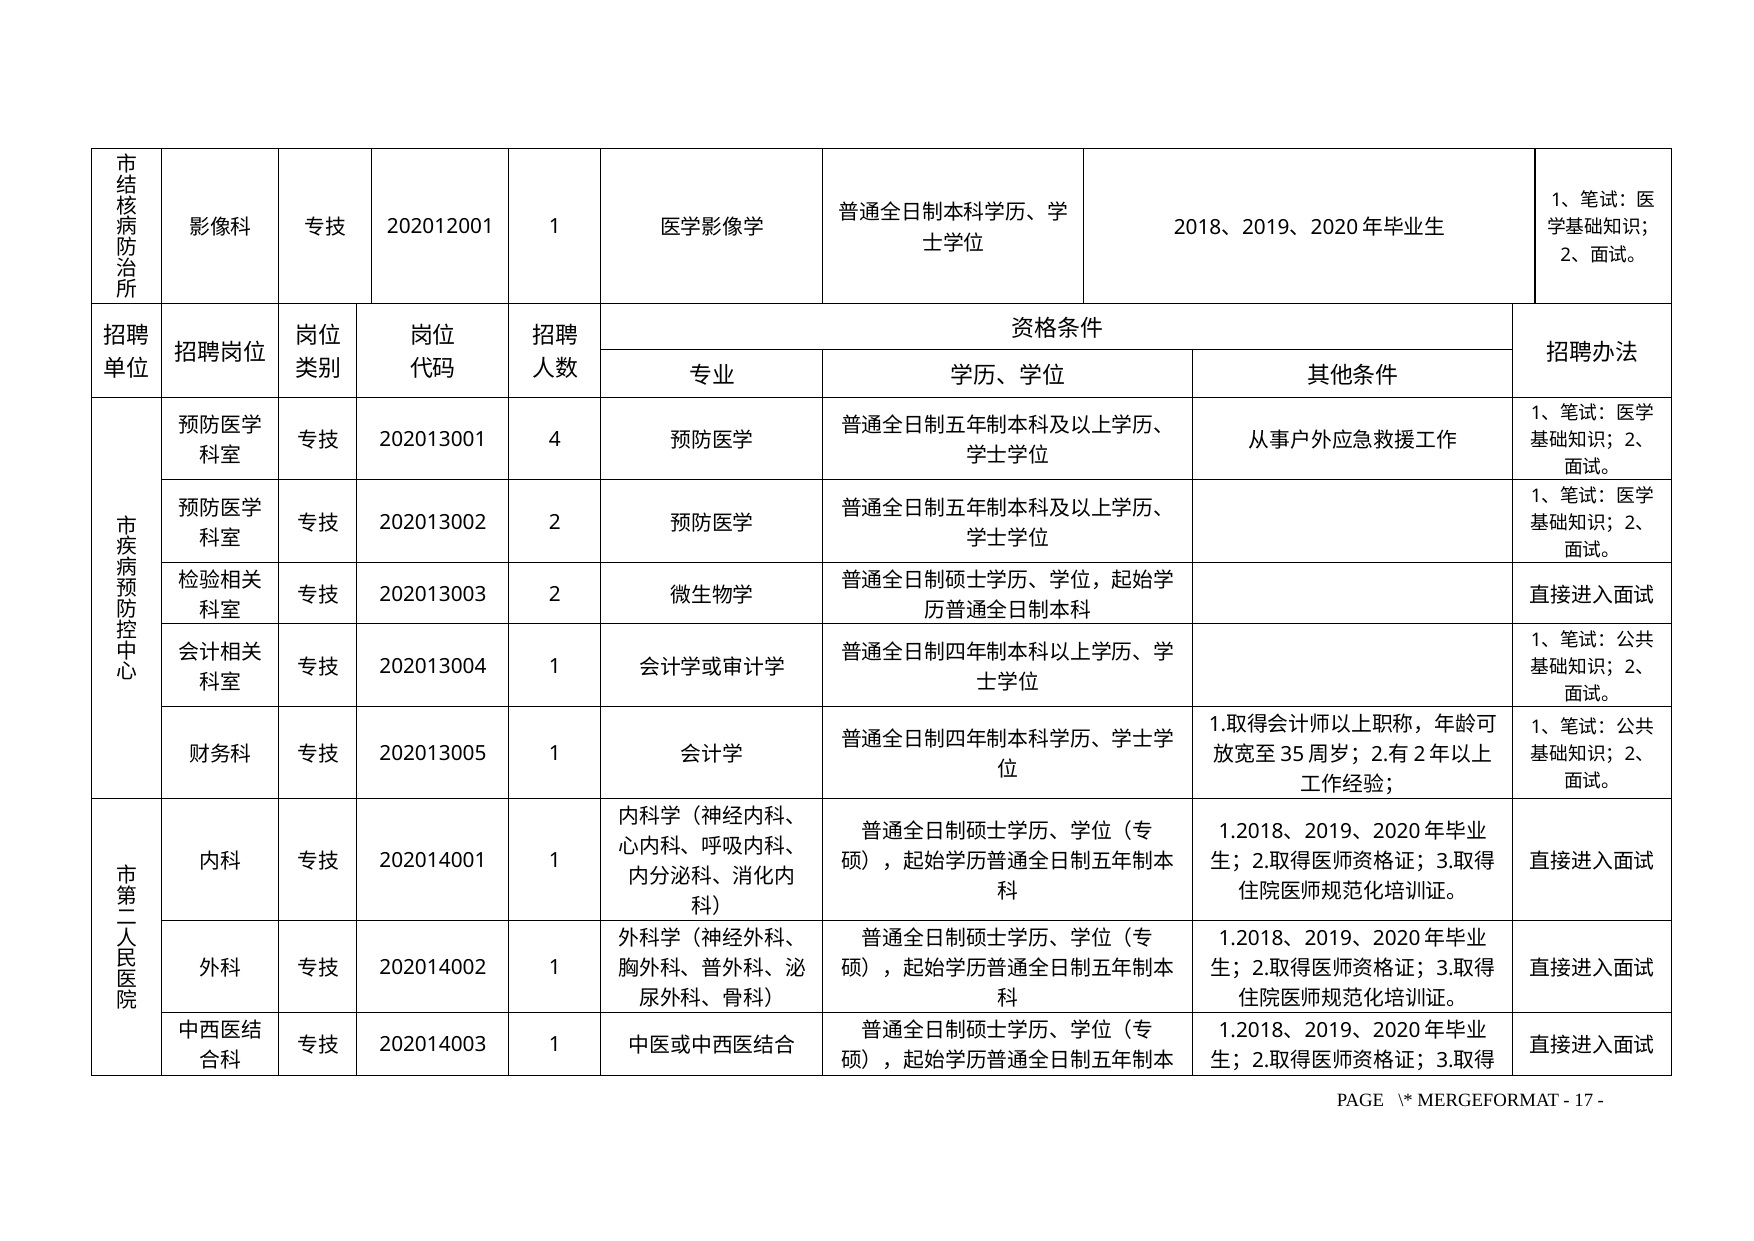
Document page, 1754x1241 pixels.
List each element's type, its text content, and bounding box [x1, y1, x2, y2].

table_cell 会计学或审计学 [601, 624, 822, 706]
table_cell 岗位 类别 [279, 304, 356, 397]
table_cell 外科 [162, 921, 278, 1012]
table_cell 202013005 [357, 707, 508, 798]
table_cell 其他条件 [1193, 350, 1512, 397]
table_cell 直接进入面试 [1513, 1013, 1671, 1074]
table_cell 普通全日制四年制本科学历、学士学位 [823, 707, 1192, 798]
table_cell [1193, 624, 1512, 706]
table_cell 1 [509, 799, 600, 920]
table_cell 专技 [279, 149, 371, 303]
table_cell 专技 [279, 480, 356, 562]
table_cell 市第二人民医院 [92, 799, 161, 1074]
table_cell 招聘办法 [1513, 304, 1671, 397]
table_cell 2 [509, 480, 600, 562]
table_cell 直接进入面试 [1513, 563, 1671, 623]
table_cell [1193, 480, 1512, 562]
table_cell 直接进入面试 [1513, 799, 1671, 920]
table_cell 普通全日制硕士学历、学位（专硕），起始学历普通全日制五年制本科 [823, 799, 1192, 920]
table_cell 1 [509, 707, 600, 798]
table_cell 招聘 人数 [509, 304, 600, 397]
table_cell 微生物学 [601, 563, 822, 623]
table_cell 1 [509, 149, 600, 303]
table_cell 市结核病防治所 [92, 149, 161, 303]
table_cell 会计学 [601, 707, 822, 798]
table_cell 影像科 [162, 149, 278, 303]
table_cell 直接进入面试 [1513, 921, 1671, 1012]
table_cell 资格条件 [601, 304, 1512, 348]
table_cell 202013004 [357, 624, 508, 706]
table_cell 1.2018、2019、2020年毕业生；2.取得医师资格证；3.取得住院医师规范化培训证。 [1193, 799, 1512, 920]
table_cell 1 [509, 624, 600, 706]
table_cell 1、笔试：医学基础知识；2、面试。 [1513, 480, 1671, 562]
table_cell 202014003 [357, 1013, 508, 1074]
table_cell 202013002 [357, 480, 508, 562]
table_cell 普通全日制本科学历、学士学位 [823, 149, 1083, 303]
table_cell 中西医结合科 [162, 1013, 278, 1074]
table_cell [1193, 563, 1512, 623]
table_cell 专技 [279, 1013, 356, 1074]
table_cell 预防医学科室 [162, 398, 278, 479]
table_cell 内科 [162, 799, 278, 920]
table_cell 1 [509, 1013, 600, 1074]
table_cell 预防医学 [601, 398, 822, 479]
table_cell 202014002 [357, 921, 508, 1012]
table_cell 普通全日制五年制本科及以上学历、学士学位 [823, 398, 1192, 479]
table_cell 岗位 代码 [357, 304, 508, 397]
table_cell 1、笔试：医学基础知识； 2、面试。 [1536, 149, 1671, 303]
table_cell 1、笔试：医学基础知识；2、面试。 [1513, 398, 1671, 479]
table_cell 202013001 [357, 398, 508, 479]
table_cell 医学影像学 [601, 149, 822, 303]
table_cell 内科学（神经内科、心内科、呼吸内科、内分泌科、消化内科） [601, 799, 822, 920]
table_cell 1、笔试：公共基础知识；2、面试。 [1513, 624, 1671, 706]
table_cell 市疾病预防控中心 [92, 398, 161, 798]
table_cell 2 [509, 563, 600, 623]
table_cell 1、笔试：公共基础知识；2、面试。 [1513, 707, 1671, 798]
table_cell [823, 1013, 1192, 1074]
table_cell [1193, 1013, 1512, 1074]
table_cell 202014001 [357, 799, 508, 920]
table_cell 202012001 [372, 149, 508, 303]
table_cell 预防医学科室 [162, 480, 278, 562]
table_cell 专技 [279, 707, 356, 798]
table_cell 4 [509, 398, 600, 479]
table_cell 专技 [279, 799, 356, 920]
table_cell 专技 [279, 563, 356, 623]
table_cell 预防医学 [601, 480, 822, 562]
table_cell 1 [509, 921, 600, 1012]
table_cell 专业 [601, 350, 822, 397]
table_cell 财务科 [162, 707, 278, 798]
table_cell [1193, 921, 1512, 1012]
table_cell 外科学（神经外科、胸外科、普外科、泌尿外科、骨科） [601, 921, 822, 1012]
table_cell 学历、学位 [823, 350, 1192, 397]
table_cell 1.取得会计师以上职称，年龄可放宽至35周岁；2.有2年以上工作经验； [1193, 707, 1512, 798]
table_cell 招聘岗位 [162, 304, 278, 397]
table_cell 普通全日制硕士学历、学位（专硕），起始学历普通全日制五年制本科 [823, 921, 1192, 1012]
table_cell 普通全日制五年制本科及以上学历、学士学位 [823, 480, 1192, 562]
table_cell 普通全日制四年制本科以上学历、学士学位 [823, 624, 1192, 706]
table_cell 专技 [279, 921, 356, 1012]
table_cell 招聘单位 [92, 304, 161, 397]
table_cell 检验相关科室 [162, 563, 278, 623]
table_cell 中医或中西医结合 [601, 1013, 822, 1074]
table_cell 2018、2019、2020年毕业生 [1084, 149, 1534, 303]
table_cell 普通全日制硕士学历、学位，起始学历普通全日制本科 [823, 563, 1192, 623]
table_cell 从事户外应急救援工作 [1193, 398, 1512, 479]
table_cell 专技 [279, 624, 356, 706]
table_cell 会计相关科室 [162, 624, 278, 706]
table_cell 专技 [279, 398, 356, 479]
table_cell 202013003 [357, 563, 508, 623]
